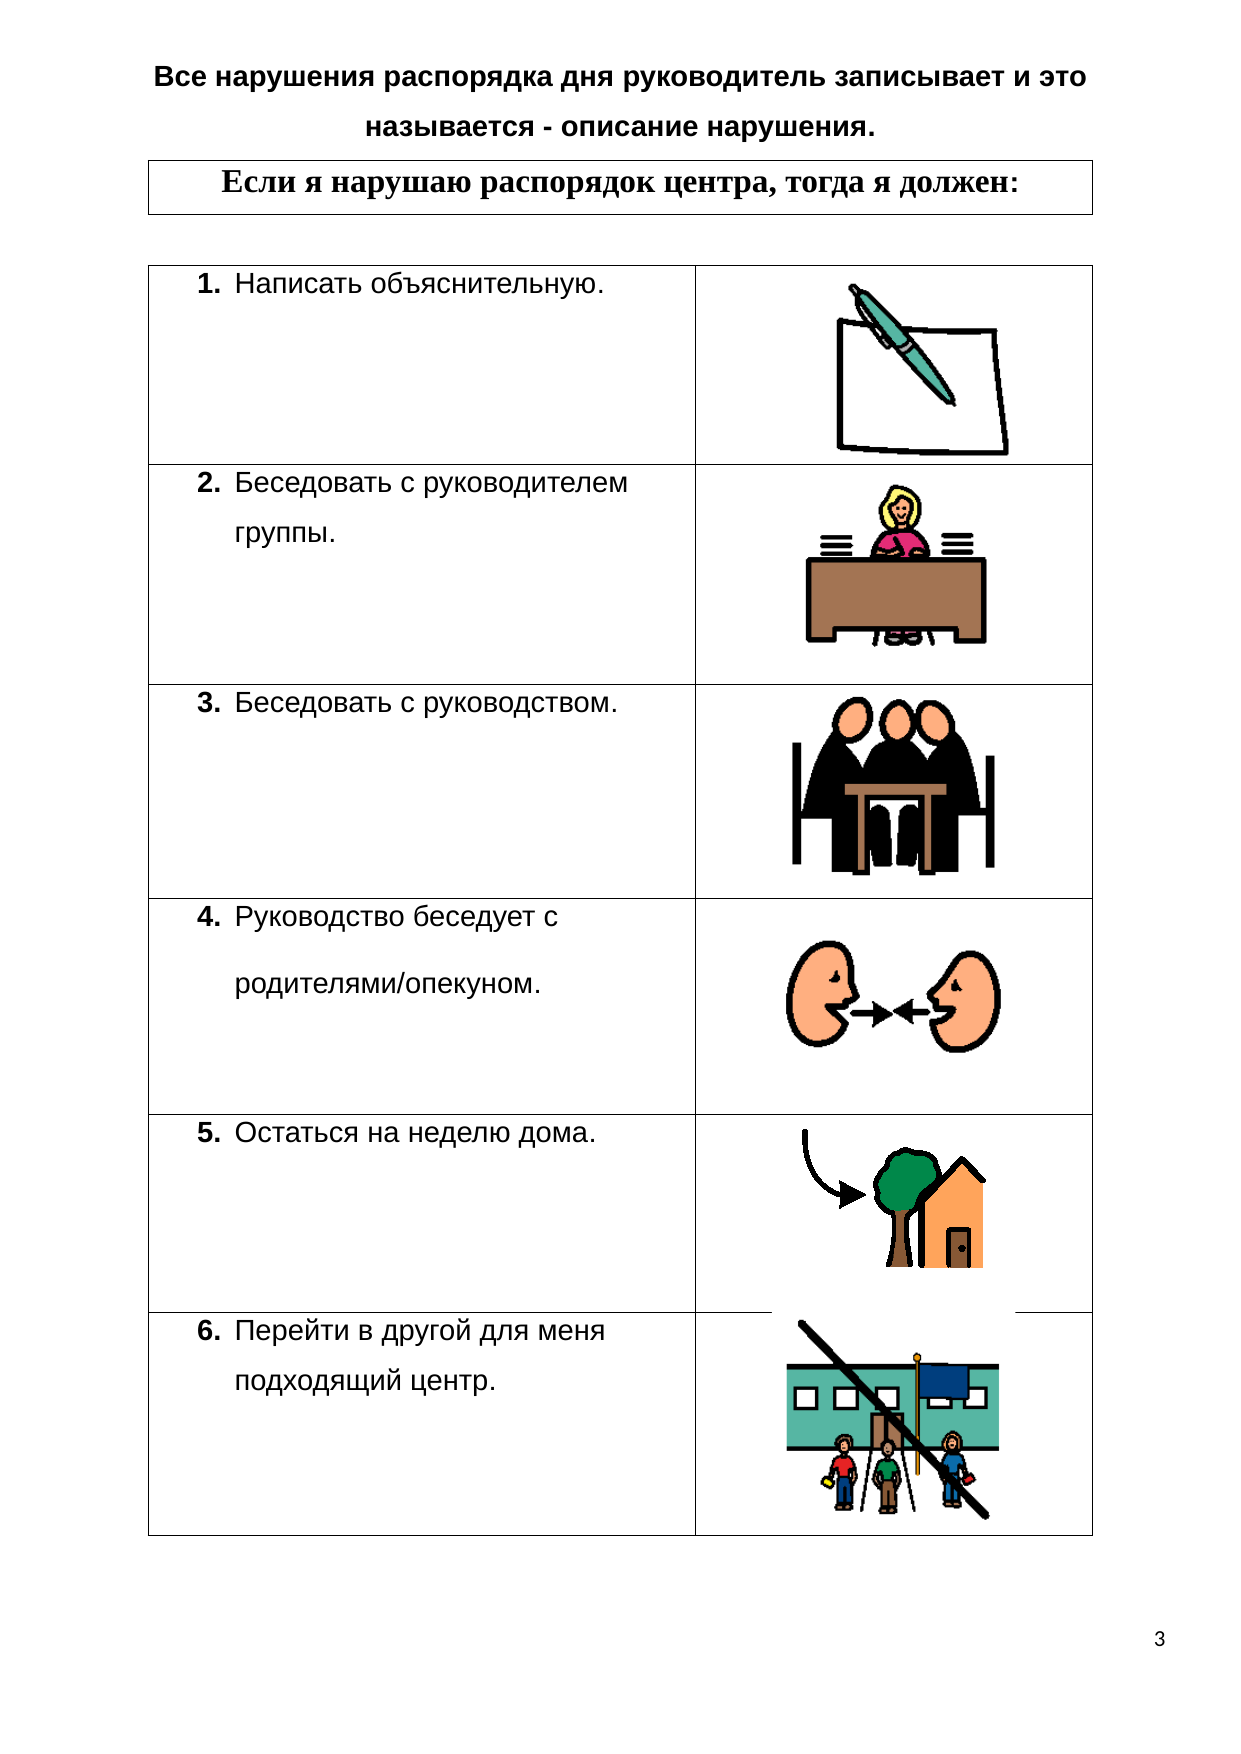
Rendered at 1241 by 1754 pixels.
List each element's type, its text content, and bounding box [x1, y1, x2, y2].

picture [805, 271, 1031, 462]
picture [775, 899, 1013, 1100]
table_header Если я нарушаю распорядок центра, тогда я должен: [149, 161, 1092, 213]
text Все нарушения распорядка дня руководитель записывает и это называется - описание нарушения. [75, 59, 1165, 143]
table_header Написать объяснительную. [149, 266, 695, 464]
picture [775, 685, 1012, 884]
picture [771, 1312, 1016, 1521]
table_cell Беседовать с руководством. [149, 685, 695, 898]
table_cell [696, 1115, 1092, 1312]
table_cell [696, 1313, 1092, 1535]
table_cell Беседовать с руководителем группы. [149, 465, 695, 684]
picture [775, 465, 1013, 670]
table_cell Перейти в другой для меня подходящий центр. [149, 1313, 695, 1535]
table_cell [696, 465, 1092, 684]
table_header [696, 266, 1092, 464]
table_cell [696, 899, 1092, 1114]
table_cell Остаться на неделю дома. [149, 1115, 695, 1312]
picture [786, 1115, 1001, 1298]
table_cell Руководство беседует с родителями/опекуном. [149, 899, 695, 1114]
table_cell [696, 685, 1092, 898]
